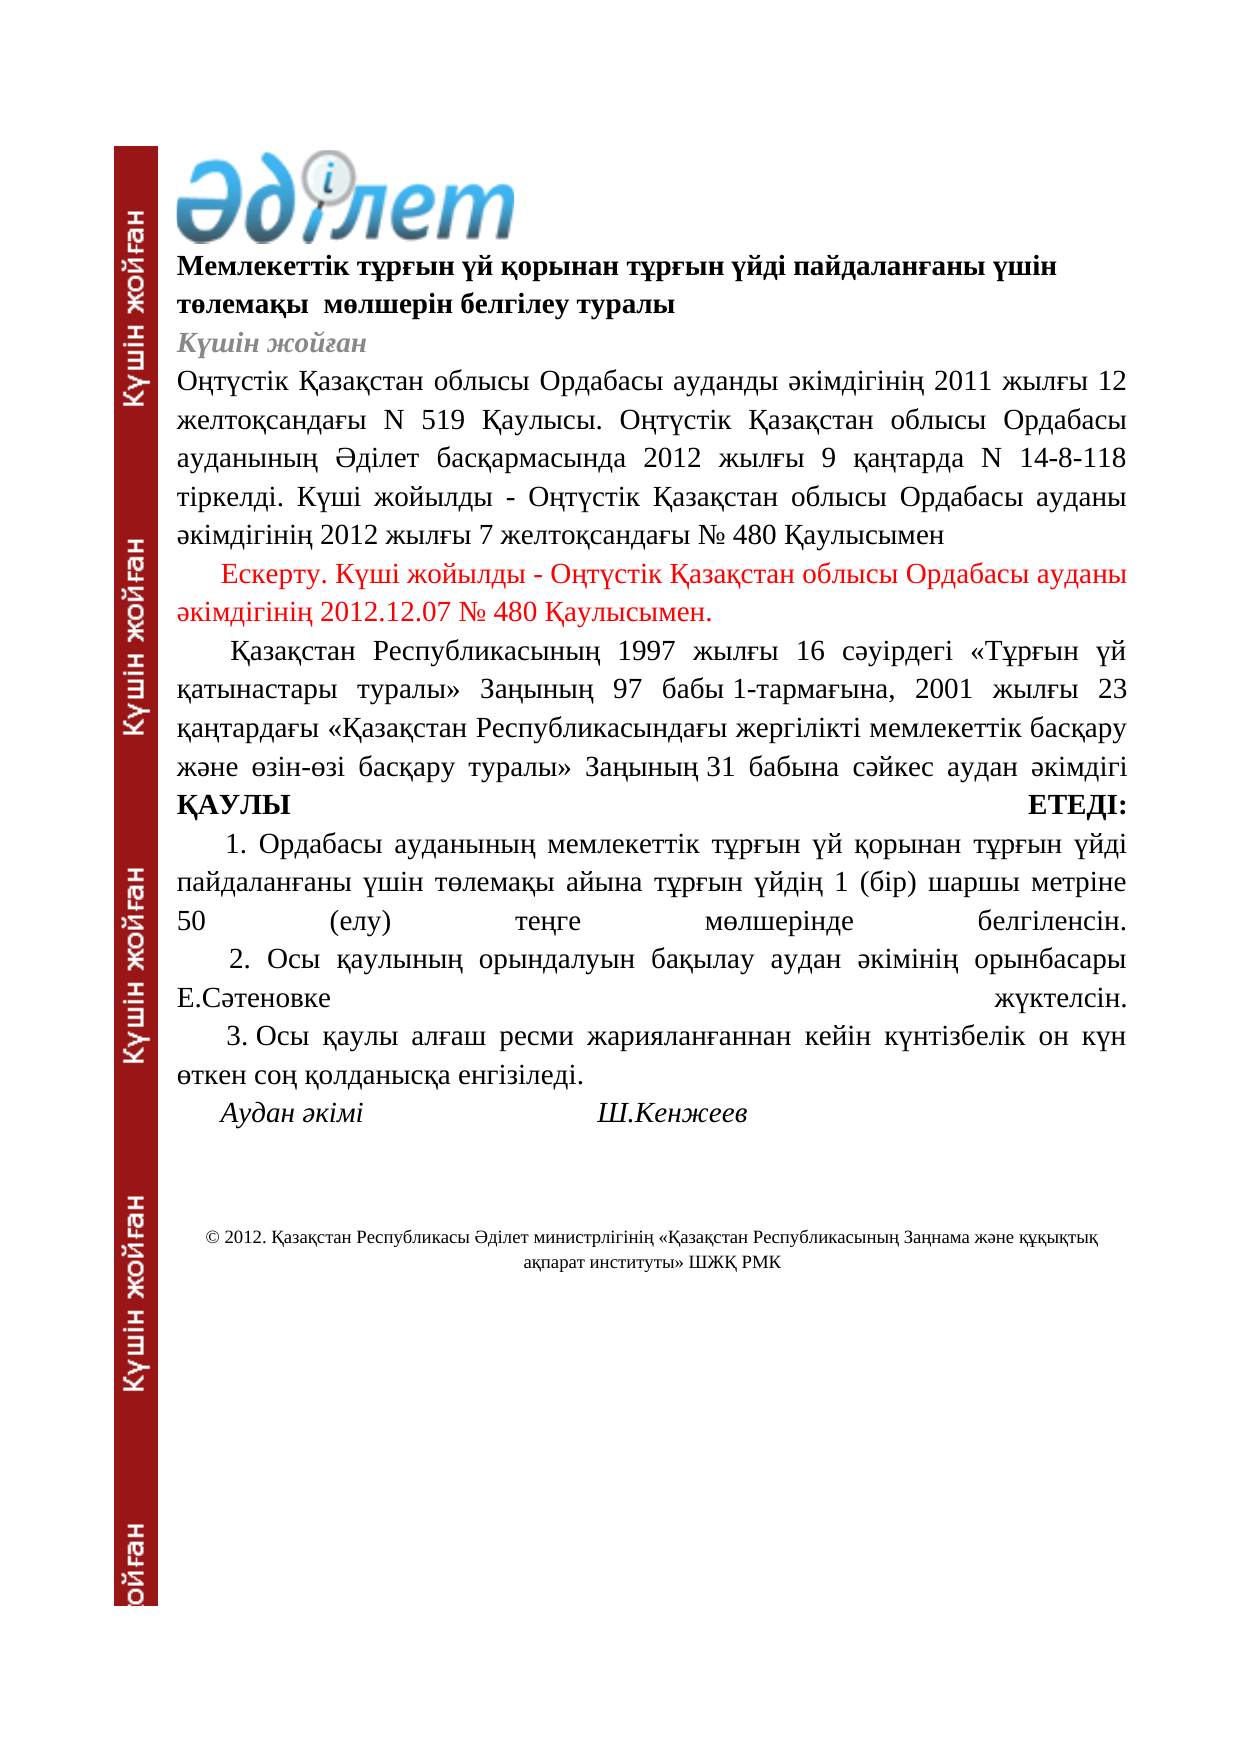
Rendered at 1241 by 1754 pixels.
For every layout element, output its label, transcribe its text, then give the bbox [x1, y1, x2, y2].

text Аудан әкімі Ш.Кенжеев [112, 1096, 1128, 1129]
picture [114, 628, 158, 633]
picture [114, 146, 158, 248]
text Оңтүстік Қазақстан облысы Ордабасы ауданды әкімдігінің 2011 жылғы 12 желтоқсандағы N 519 Қаулысы. Оңтүстік Қазақстан облысы Ордабасы ауданының Әділет басқармасында 2012 жылғы 9 қаңтарда N 14-8-118 тіркелді. Күші жойылды - Оңтүстік Қазақстан облысы Ордабасы ауданы әкімдігінің 2012 жылғы 7 желтоқсандағы № 480 Қаулысымен [112, 363, 1128, 551]
text © 2012. Қазақстан Республикасы Әділет министрлігінің «Қазақстан Республикасының Заңнама және құқықтық ақпарат институты» ШЖҚ РМК [112, 1226, 1128, 1272]
picture [114, 1091, 158, 1096]
picture [114, 1272, 158, 1606]
text Ескерту. Күші жойылды - Оңтүстік Қазақстан облысы Ордабасы ауданы әкімдігінің 2012.12.07 № 480 Қаулысымен. [112, 556, 1128, 628]
text Мемлекеттік тұрғын үй қорынан тұрғын үйді пайдаланғаны үшін төлемақы мөлшерін белгілеу туралы [112, 248, 1128, 320]
picture [114, 320, 158, 325]
picture [114, 1129, 158, 1226]
picture [114, 358, 158, 363]
text Қазақстан Республикасының 1997 жылғы 16 сәуірдегі «Тұрғын үй қатынастары туралы» Заңының 97 бабы 1-тармағына, 2001 жылғы 23 қаңтардағы «Қазақстан Республикасындағы жергілікті мемлекеттік басқару және өзін-өзі басқару туралы» Заңының 31 бабына сәйкес аудан әкімдігі ҚАУЛЫ ЕТЕДІ: 1. Ордабасы ауданының мемлекеттік тұрғын үй қорынан тұрғын үйді пайдаланғаны үшін төлемақы айына тұрғын үйдің 1 (бір) шаршы метріне 50 (елу) теңге мөлшерінде белгіленсін. 2. Осы қаулының орындалуын бақылау аудан әкімінің орынбасары Е.Сәтеновке жүктелсін. 3. Осы қаулы алғаш ресми жарияланғаннан кейін күнтізбелік он күн өткен соң қолданысқа енгізіледі. [112, 633, 1128, 1091]
text Күшін жойған [112, 325, 1128, 358]
picture [114, 551, 158, 556]
picture [176, 150, 515, 244]
